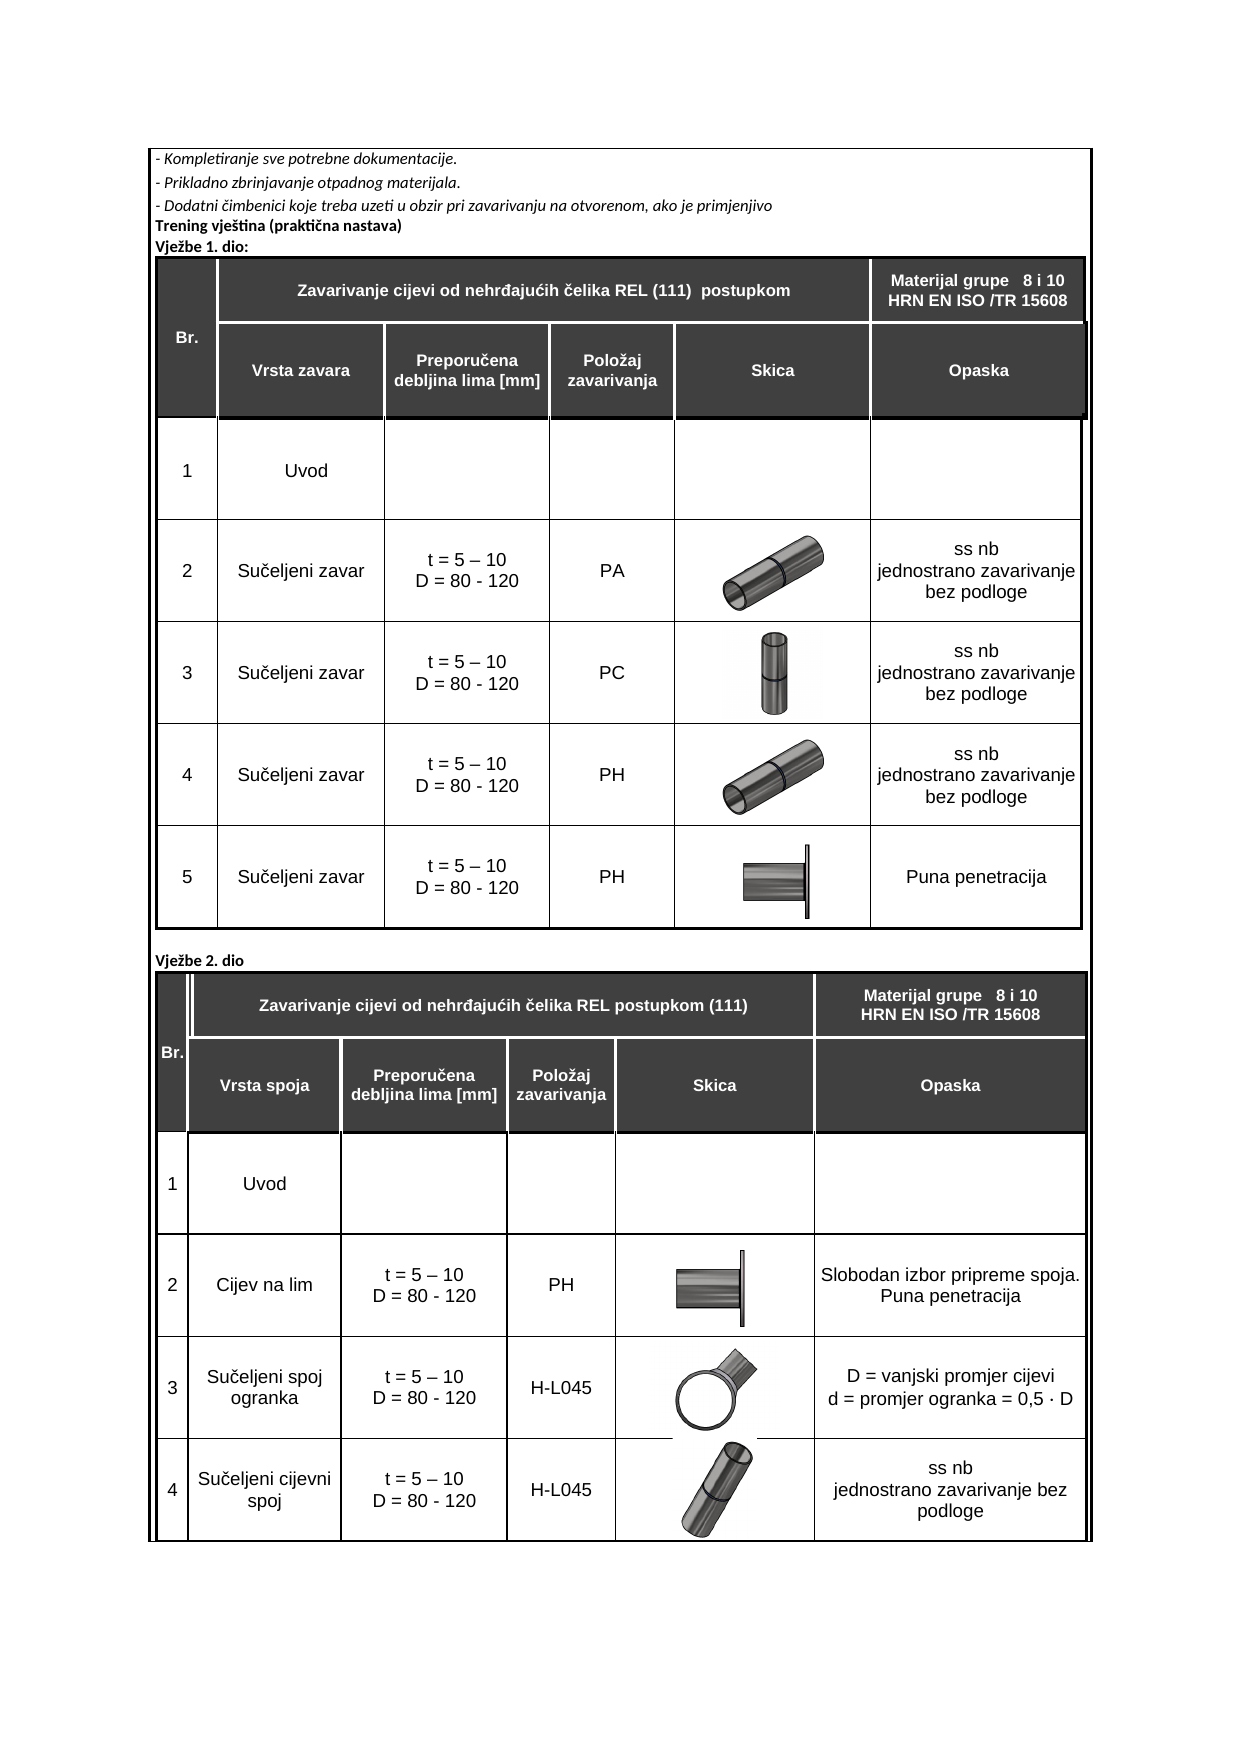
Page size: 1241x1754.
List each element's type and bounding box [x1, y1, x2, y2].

table_cell [151, 149, 1090, 1541]
